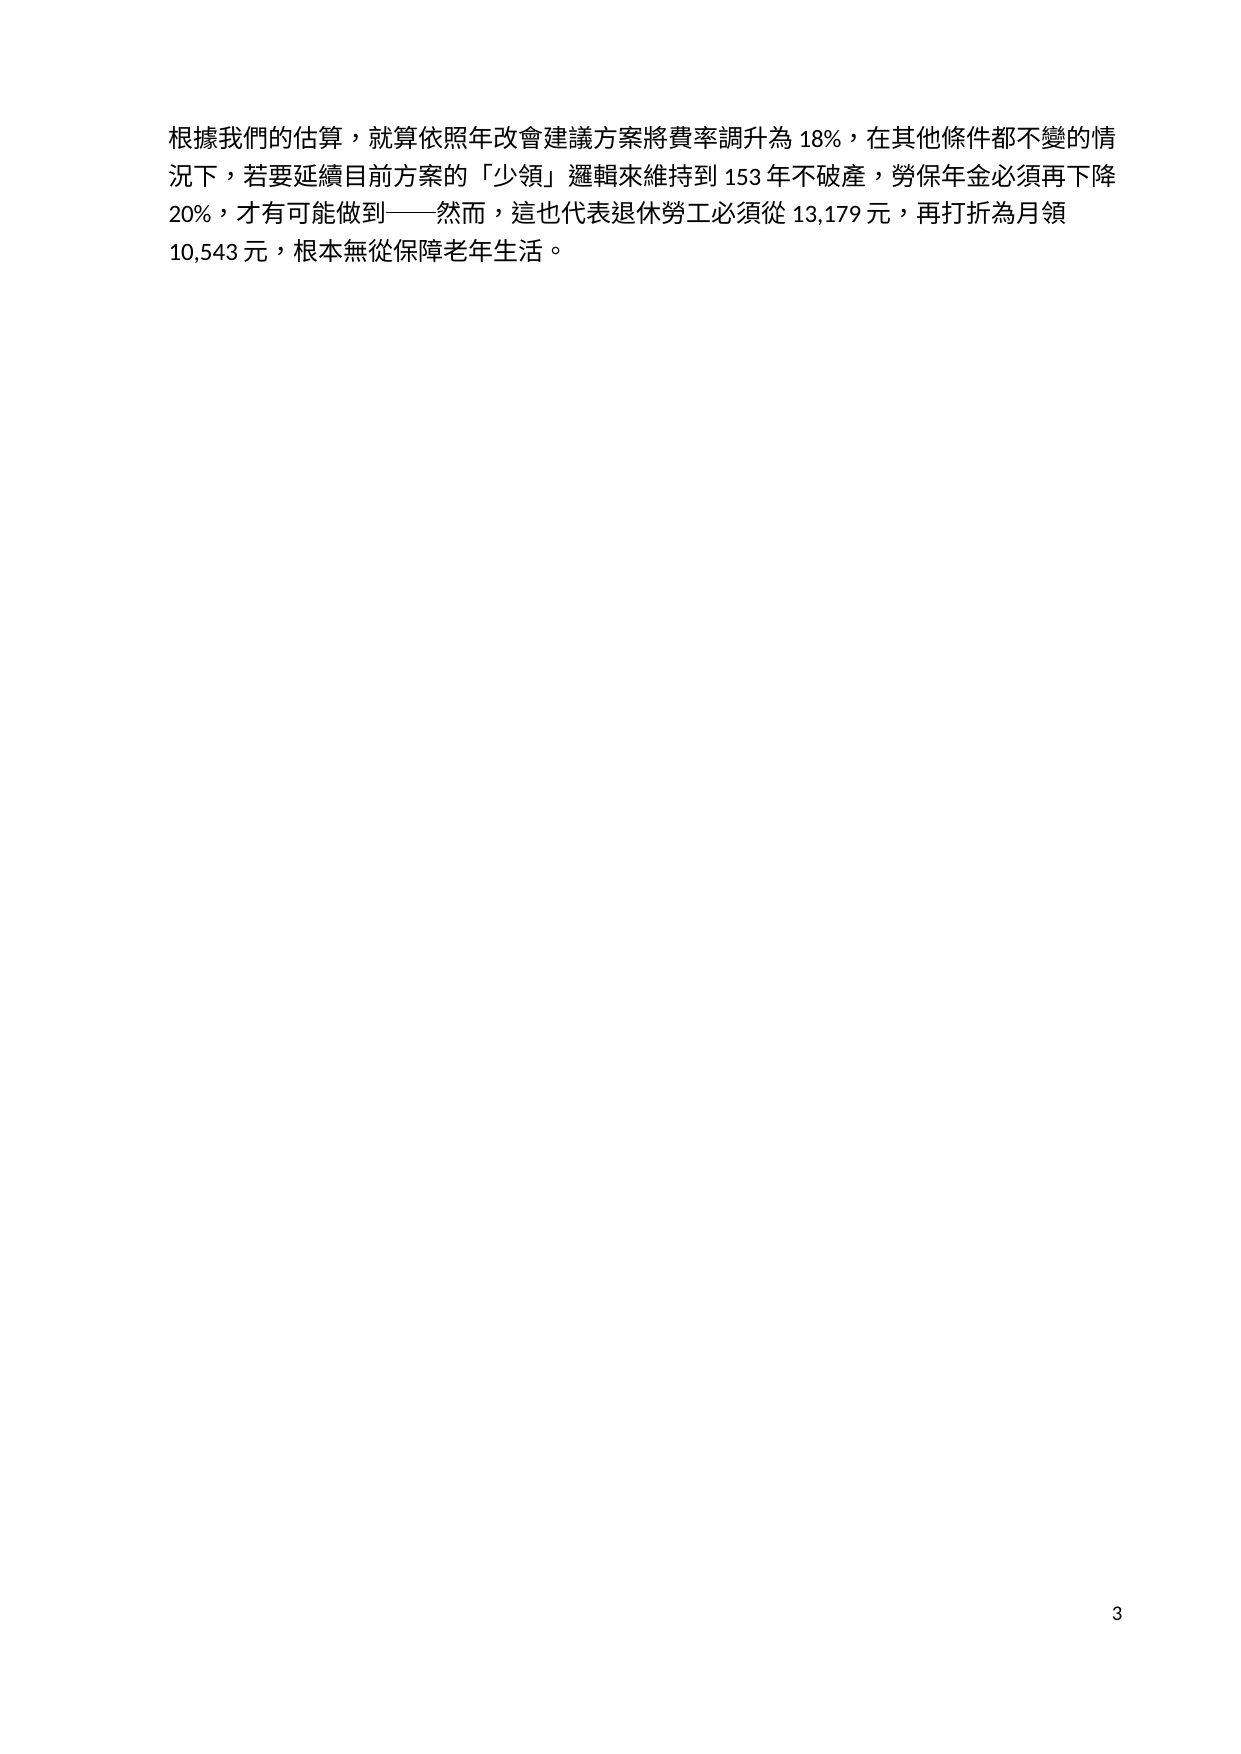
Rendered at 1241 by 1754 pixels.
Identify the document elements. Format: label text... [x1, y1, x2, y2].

list 根據我們的估算，就算依照年改會建議方案將費率調升為18%，在其他條件都不變的情況下，若要延續目前方案的「少領」邏輯來維持到153年不破產，勞保年金必須再下降20%，才有可能做到──然而，這也代表退休勞工必須從13,179元，再打折為月領10,543元，根本無從保障老年生活。 [168, 118, 1122, 268]
